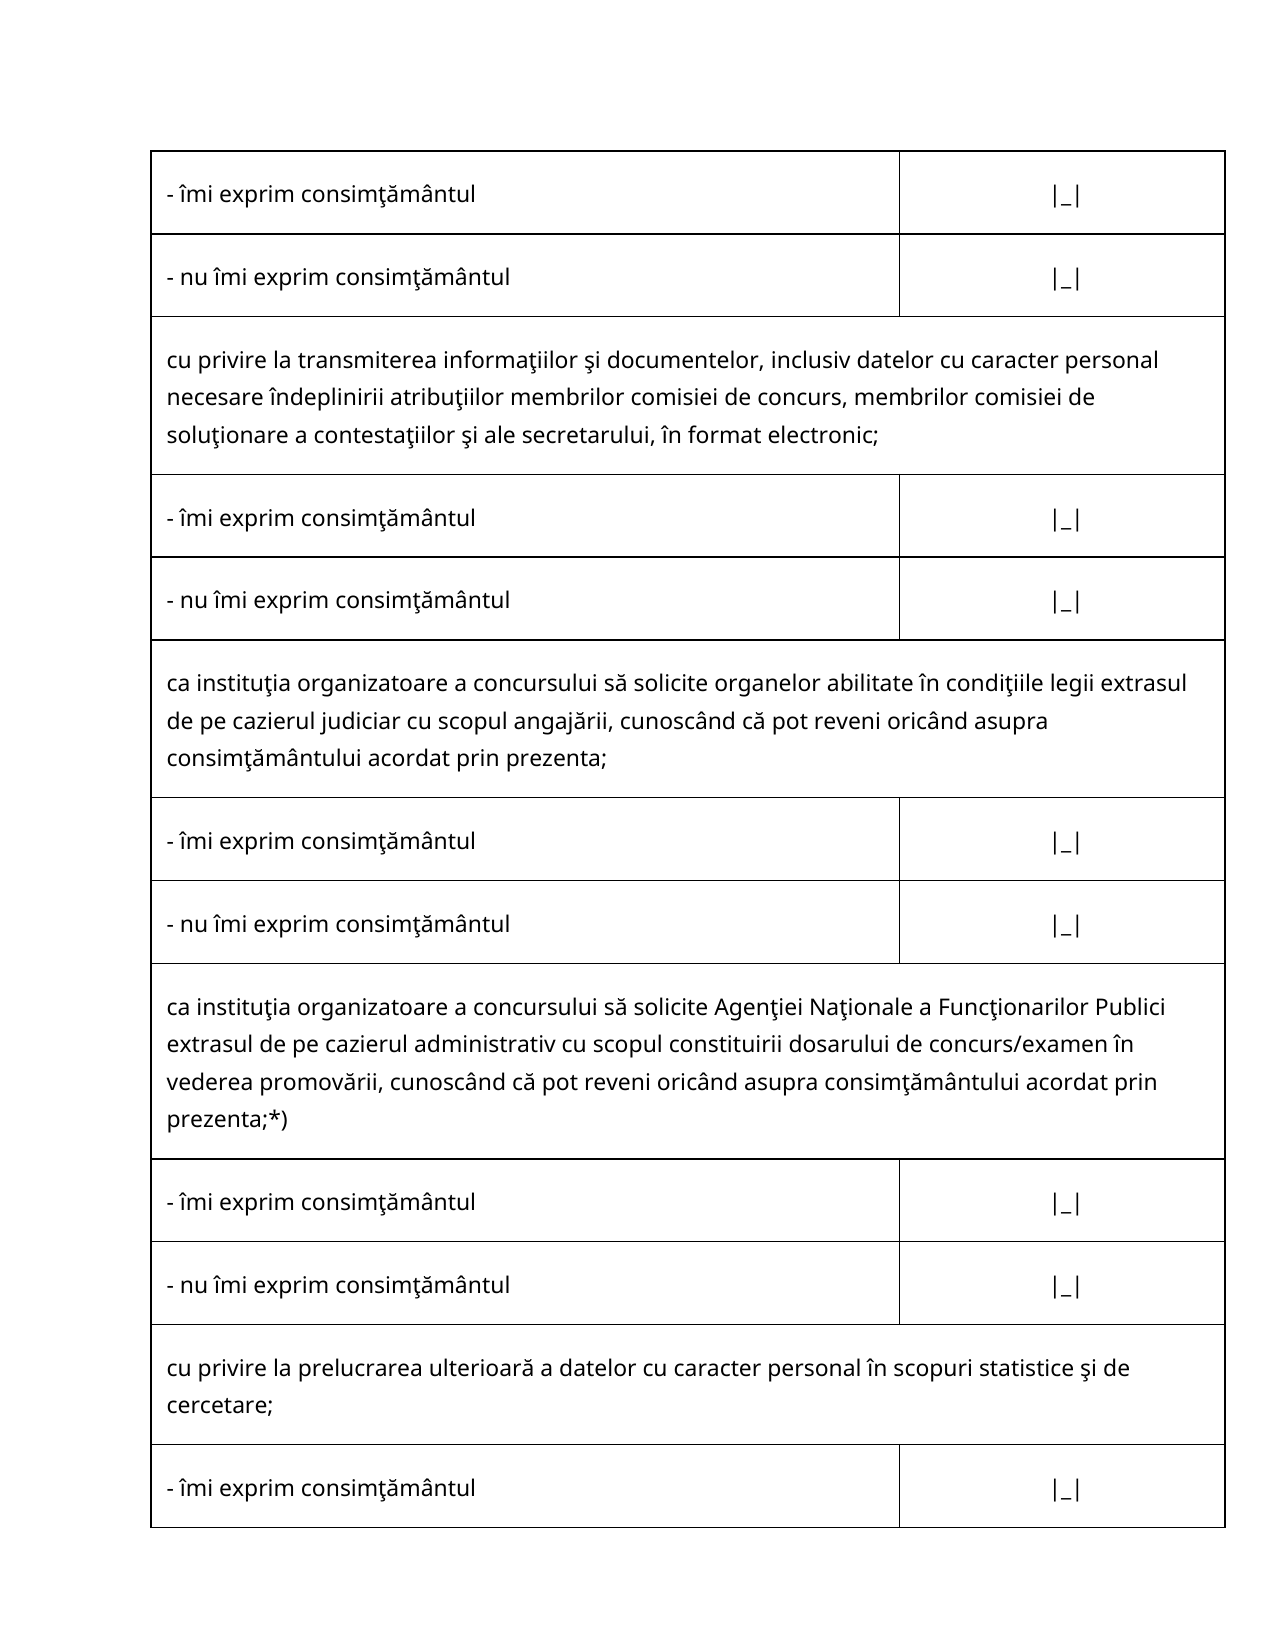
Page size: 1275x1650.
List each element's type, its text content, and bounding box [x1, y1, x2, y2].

table_cell - nu îmi exprim consimţământul [152, 881, 899, 962]
table_cell - îmi exprim consimţământul [152, 1445, 899, 1527]
table_cell |_| [900, 558, 1224, 639]
table_cell - nu îmi exprim consimţământul [152, 558, 899, 639]
table_cell ca instituţia organizatoare a concursului să solicite Agenţiei Naţionale a Funcţionarilor Publici extrasul de pe cazierul administrativ cu scopul constituirii dosarului de concurs/examen în vederea promovării, cunoscând că pot reveni oricând asupra consimţământului acordat prin prezenta;*) [152, 964, 1224, 1158]
table_cell - îmi exprim consimţământul [152, 475, 899, 556]
table_cell |_| [900, 881, 1224, 962]
table_cell |_| [900, 1445, 1224, 1527]
table_cell |_| [900, 798, 1224, 880]
table_cell - îmi exprim consimţământul [152, 152, 899, 233]
table_cell cu privire la prelucrarea ulterioară a datelor cu caracter personal în scopuri statistice şi de cercetare; [152, 1325, 1224, 1444]
table_cell |_| [900, 475, 1224, 556]
table_cell ca instituţia organizatoare a concursului să solicite organelor abilitate în condiţiile legii extrasul de pe cazierul judiciar cu scopul angajării, cunoscând că pot reveni oricând asupra consimţământului acordat prin prezenta; [152, 641, 1224, 797]
table_cell cu privire la transmiterea informaţiilor şi documentelor, inclusiv datelor cu caracter personal necesare îndeplinirii atribuţiilor membrilor comisiei de concurs, membrilor comisiei de soluţionare a contestaţiilor şi ale secretarului, în format electronic; [152, 317, 1224, 473]
table_cell - îmi exprim consimţământul [152, 798, 899, 880]
table_cell - nu îmi exprim consimţământul [152, 235, 899, 316]
table_cell - nu îmi exprim consimţământul [152, 1242, 899, 1323]
table_cell |_| [900, 1160, 1224, 1241]
table_cell - îmi exprim consimţământul [152, 1160, 899, 1241]
table_cell |_| [900, 152, 1224, 233]
table_cell |_| [900, 1242, 1224, 1323]
table_cell |_| [900, 235, 1224, 316]
